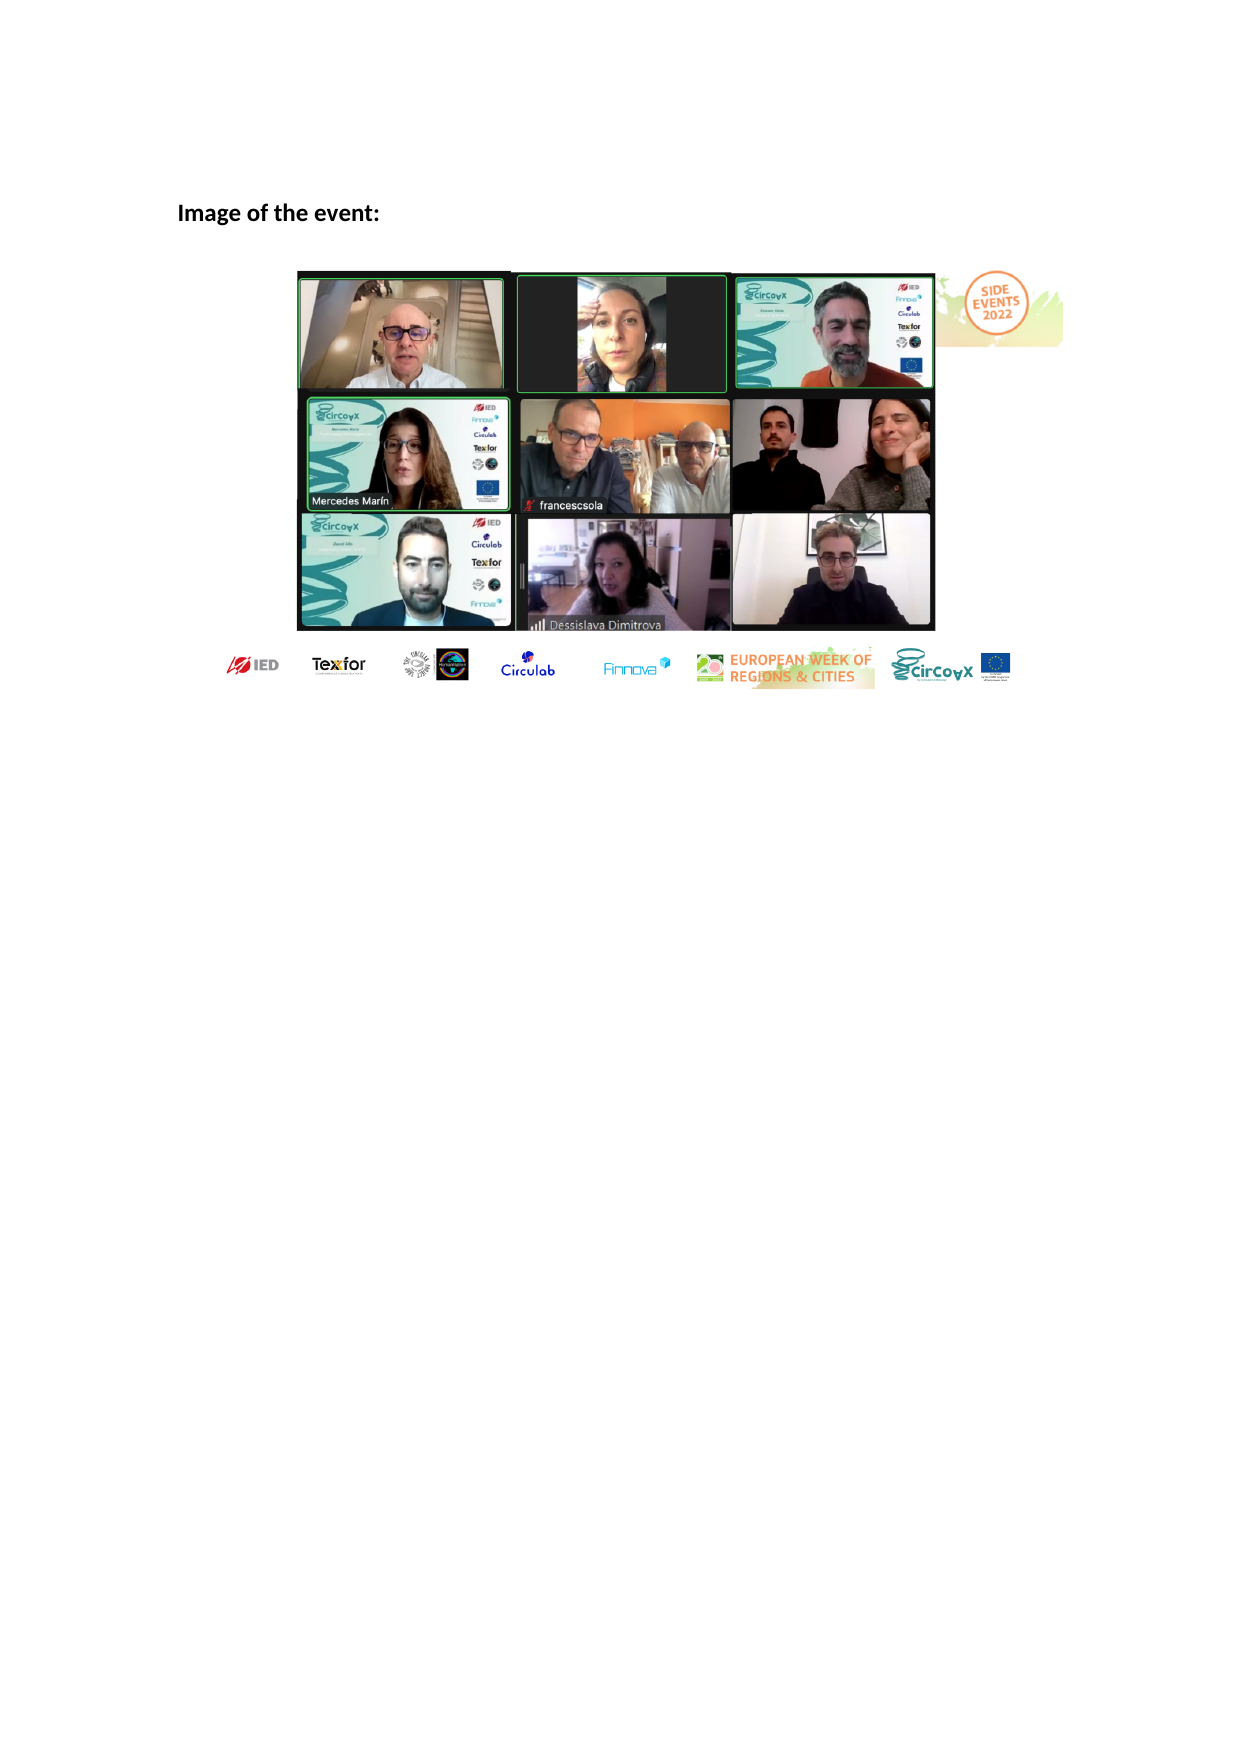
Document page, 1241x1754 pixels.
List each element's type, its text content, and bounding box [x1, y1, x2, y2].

picture [177, 246, 1063, 690]
text Image of the event: [177, 197, 1063, 228]
